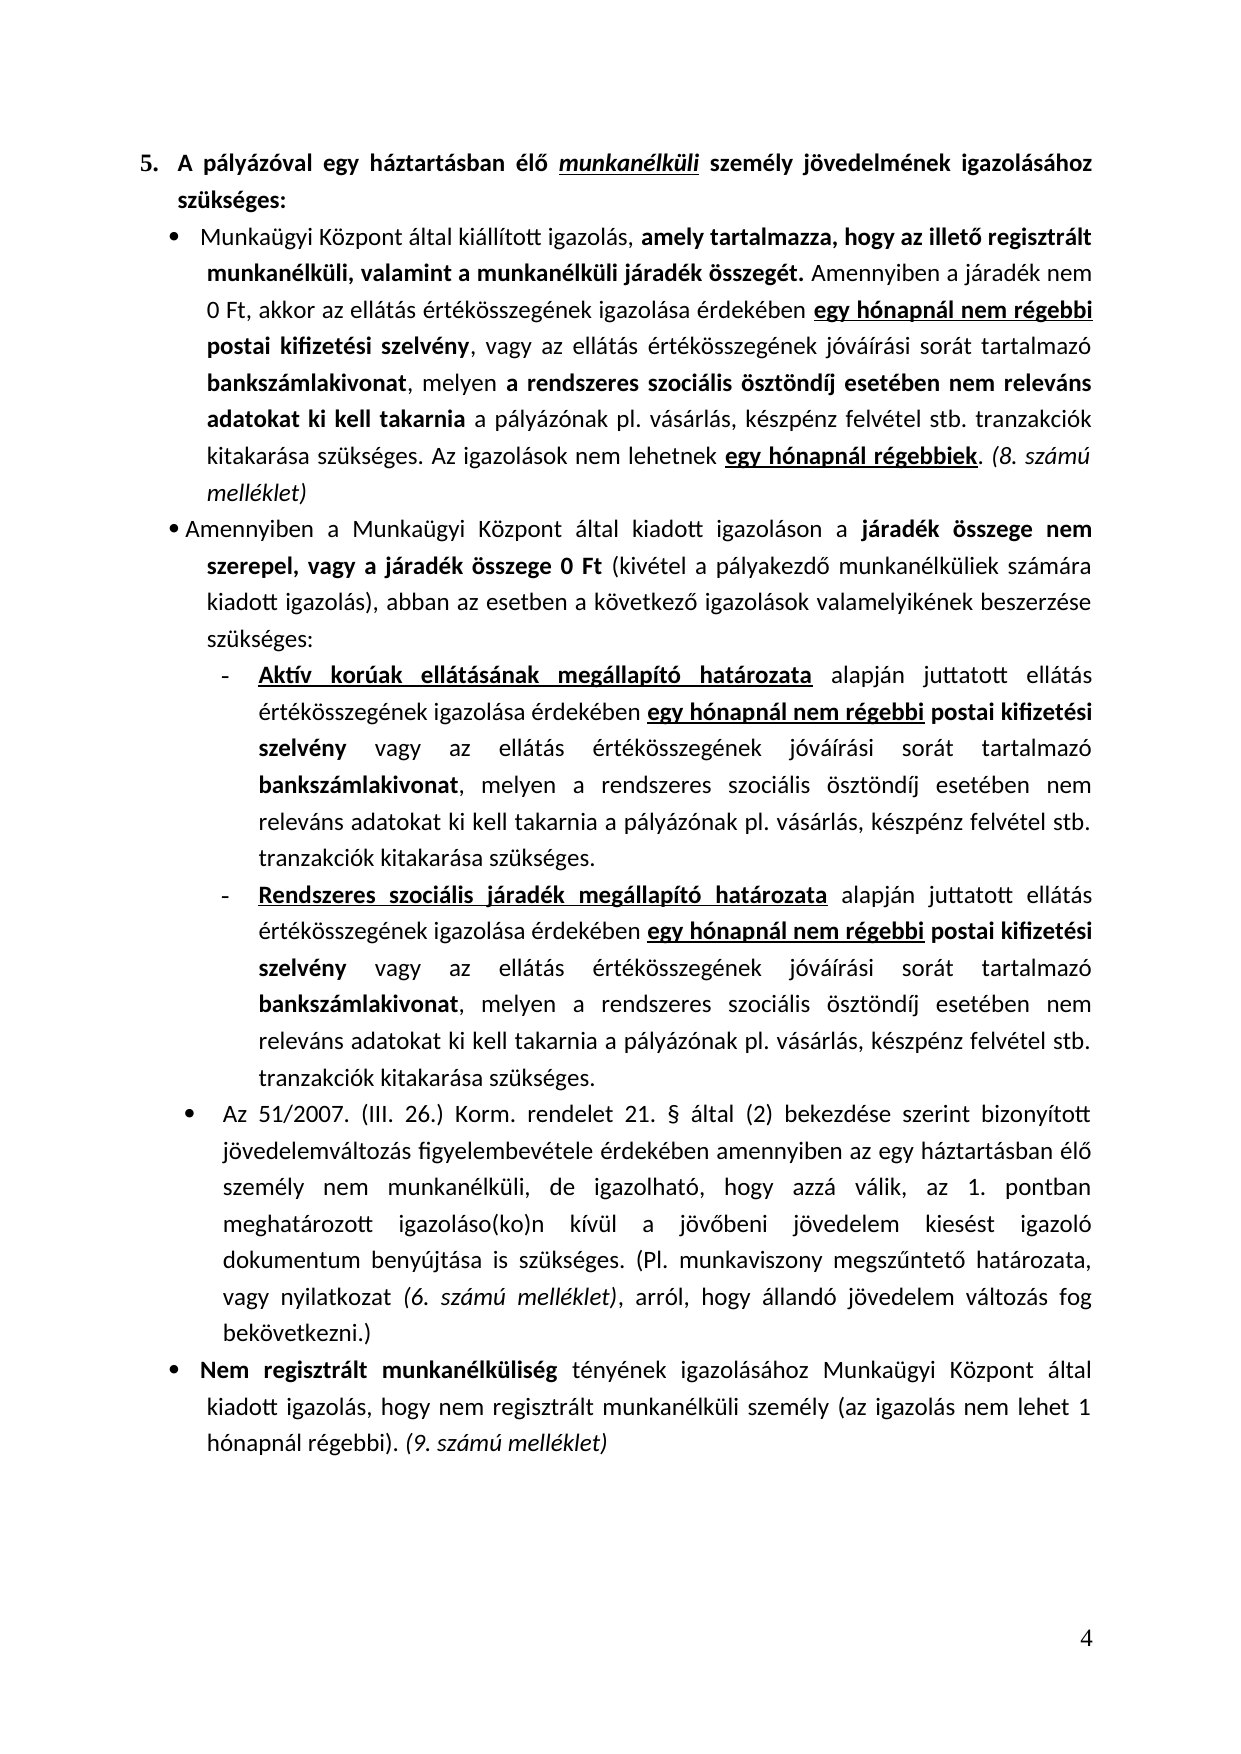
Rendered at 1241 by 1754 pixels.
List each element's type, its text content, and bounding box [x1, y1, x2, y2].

list Munkaügyi Központ által kiállított igazolás, amely tartalmazza, hogy az illető regisztrált munkanélküli, valamint a munkanélküli járadék összegét. Amennyiben a járadék nem 0 Ft, akkor az ellátás értékösszegének igazolása érdekében egy hónapnál nem régebbi postai kifizetési szelvény, vagy az ellátás értékösszegének jóváírási sorát tartalmazó bankszámlakivonat, melyen a rendszeres szociális ösztöndíj esetében nem releváns adatokat ki kell takarnia a pályázónak pl. vásárlás, készpénz felvétel stb. tranzakciók kitakarása szükséges. Az igazolások nem lehetnek egy hónapnál régebbiek. (8. számú melléklet) [169, 221, 1093, 507]
list Aktív korúak ellátásának megállapító határozata alapján juttatott ellátás értékösszegének igazolása érdekében egy hónapnál nem régebbi postai kifizetési szelvény vagy az ellátás értékösszegének jóváírási sorát tartalmazó bankszámlakivonat, melyen a rendszeres szociális ösztöndíj esetében nem releváns adatokat ki kell takarnia a pályázónak pl. vásárlás, készpénz felvétel stb. tranzakciók kitakarása szükséges. [221, 659, 1093, 873]
list Amennyiben a Munkaügyi Központ által kiadott igazoláson a járadék összege nem szerepel, vagy a járadék összege 0 Ft (kivétel a pályakezdő munkanélküliek számára kiadott igazolás), abban az esetben a következő igazolások valamelyikének beszerzése szükséges: [169, 513, 1093, 653]
list Az 51/2007. (III. 26.) Korm. rendelet 21. § által (2) bekezdése szerint bizonyított jövedelemváltozás figyelembevétele érdekében amennyiben az egy háztartásban élő személy nem munkanélküli, de igazolható, hogy azzá válik, az 1. pontban meghatározott igazoláso(ko)n kívül a jövőbeni jövedelem kiesést igazoló dokumentum benyújtása is szükséges. (Pl. munkaviszony megszűntető határozata, vagy nyilatkozat (6. számú melléklet), arról, hogy állandó jövedelem változás fog bekövetkezni.) [185, 1098, 1093, 1348]
list Rendszeres szociális járadék megállapító határozata alapján juttatott ellátás értékösszegének igazolása érdekében egy hónapnál nem régebbi postai kifizetési szelvény vagy az ellátás értékösszegének jóváírási sorát tartalmazó bankszámlakivonat, melyen a rendszeres szociális ösztöndíj esetében nem releváns adatokat ki kell takarnia a pályázónak pl. vásárlás, készpénz felvétel stb. tranzakciók kitakarása szükséges. [221, 879, 1093, 1092]
list Nem regisztrált munkanélküliség tényének igazolásához Munkaügyi Központ által kiadott igazolás, hogy nem regisztrált munkanélküli személy (az igazolás nem lehet 1 hónapnál régebbi). (9. számú melléklet) [169, 1354, 1093, 1458]
list A pályázóval egy háztartásban élő munkanélküli személy jövedelmének igazolásához szükséges: [140, 148, 1093, 215]
